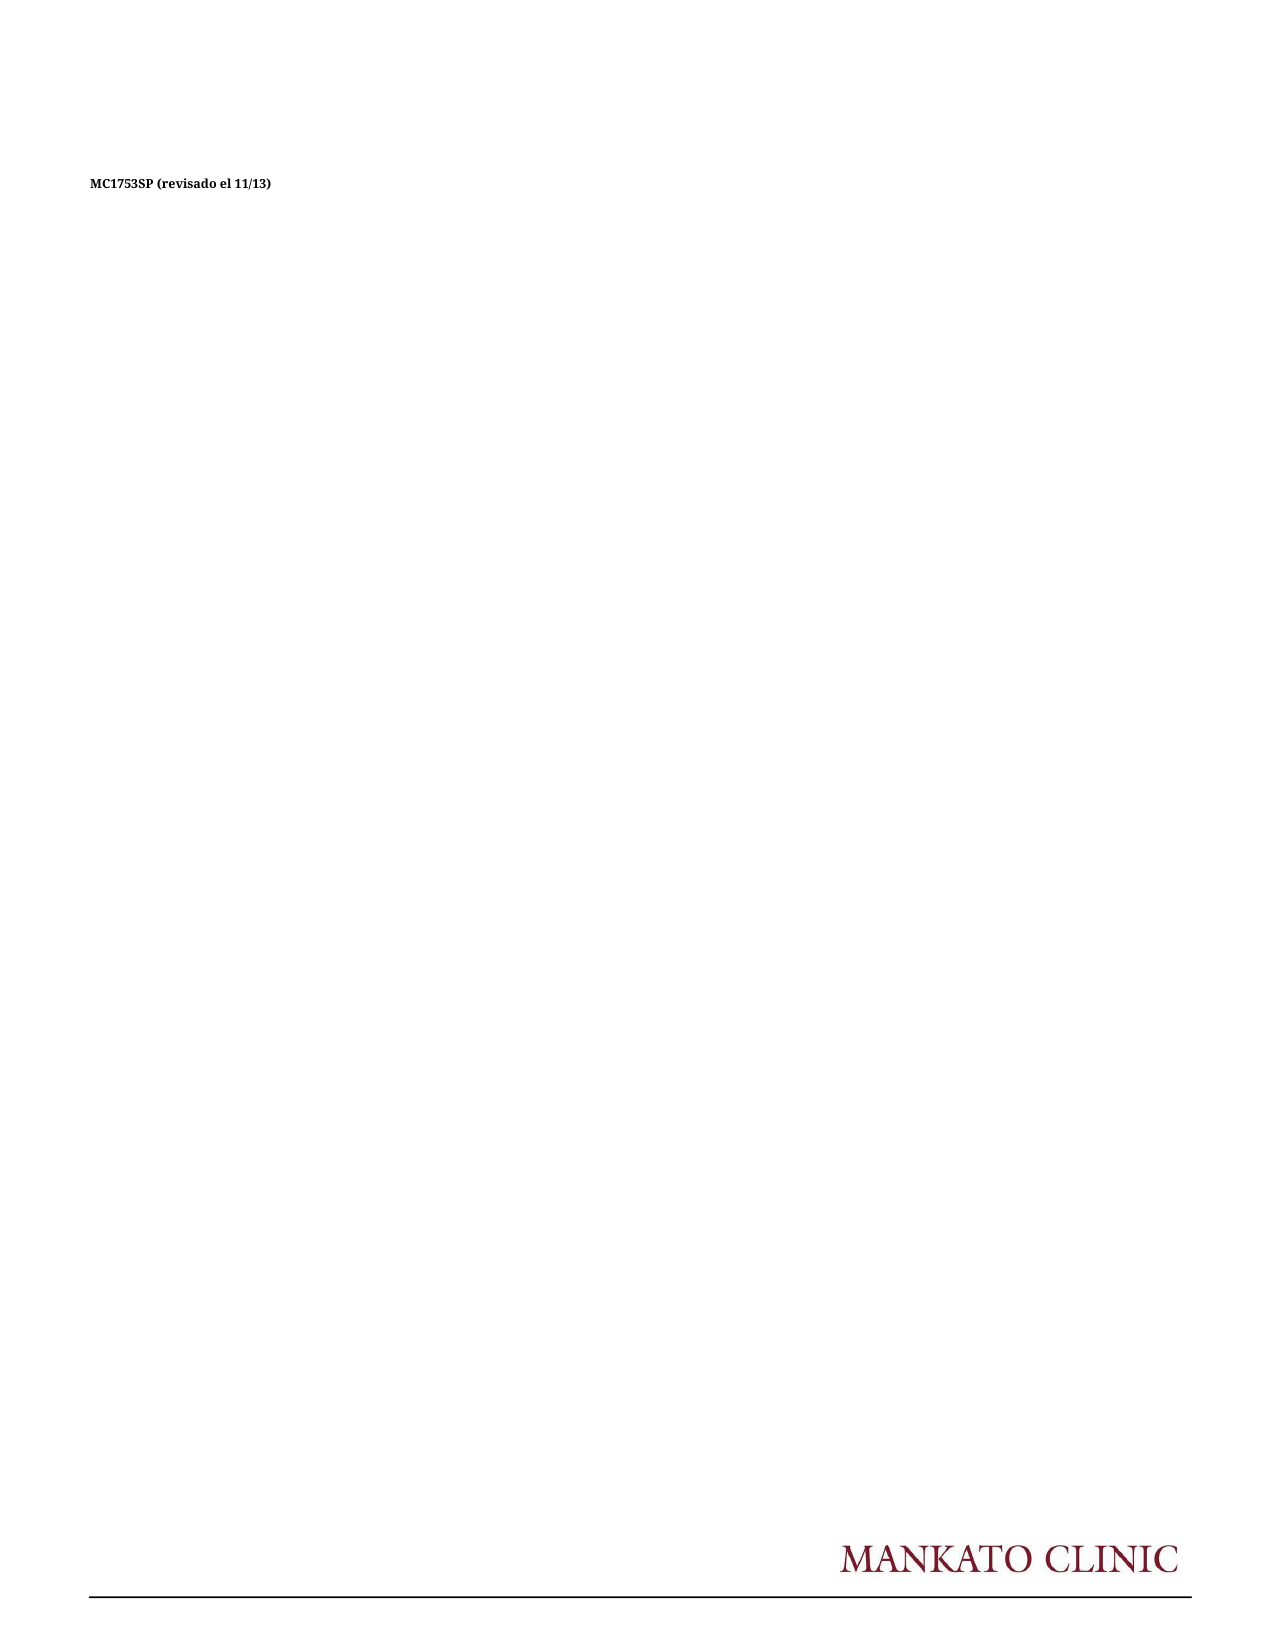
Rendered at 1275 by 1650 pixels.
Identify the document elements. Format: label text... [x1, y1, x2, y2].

text MC1753SP (revisado el 11/13) [90, 175, 1185, 192]
picture [840, 1545, 1178, 1574]
